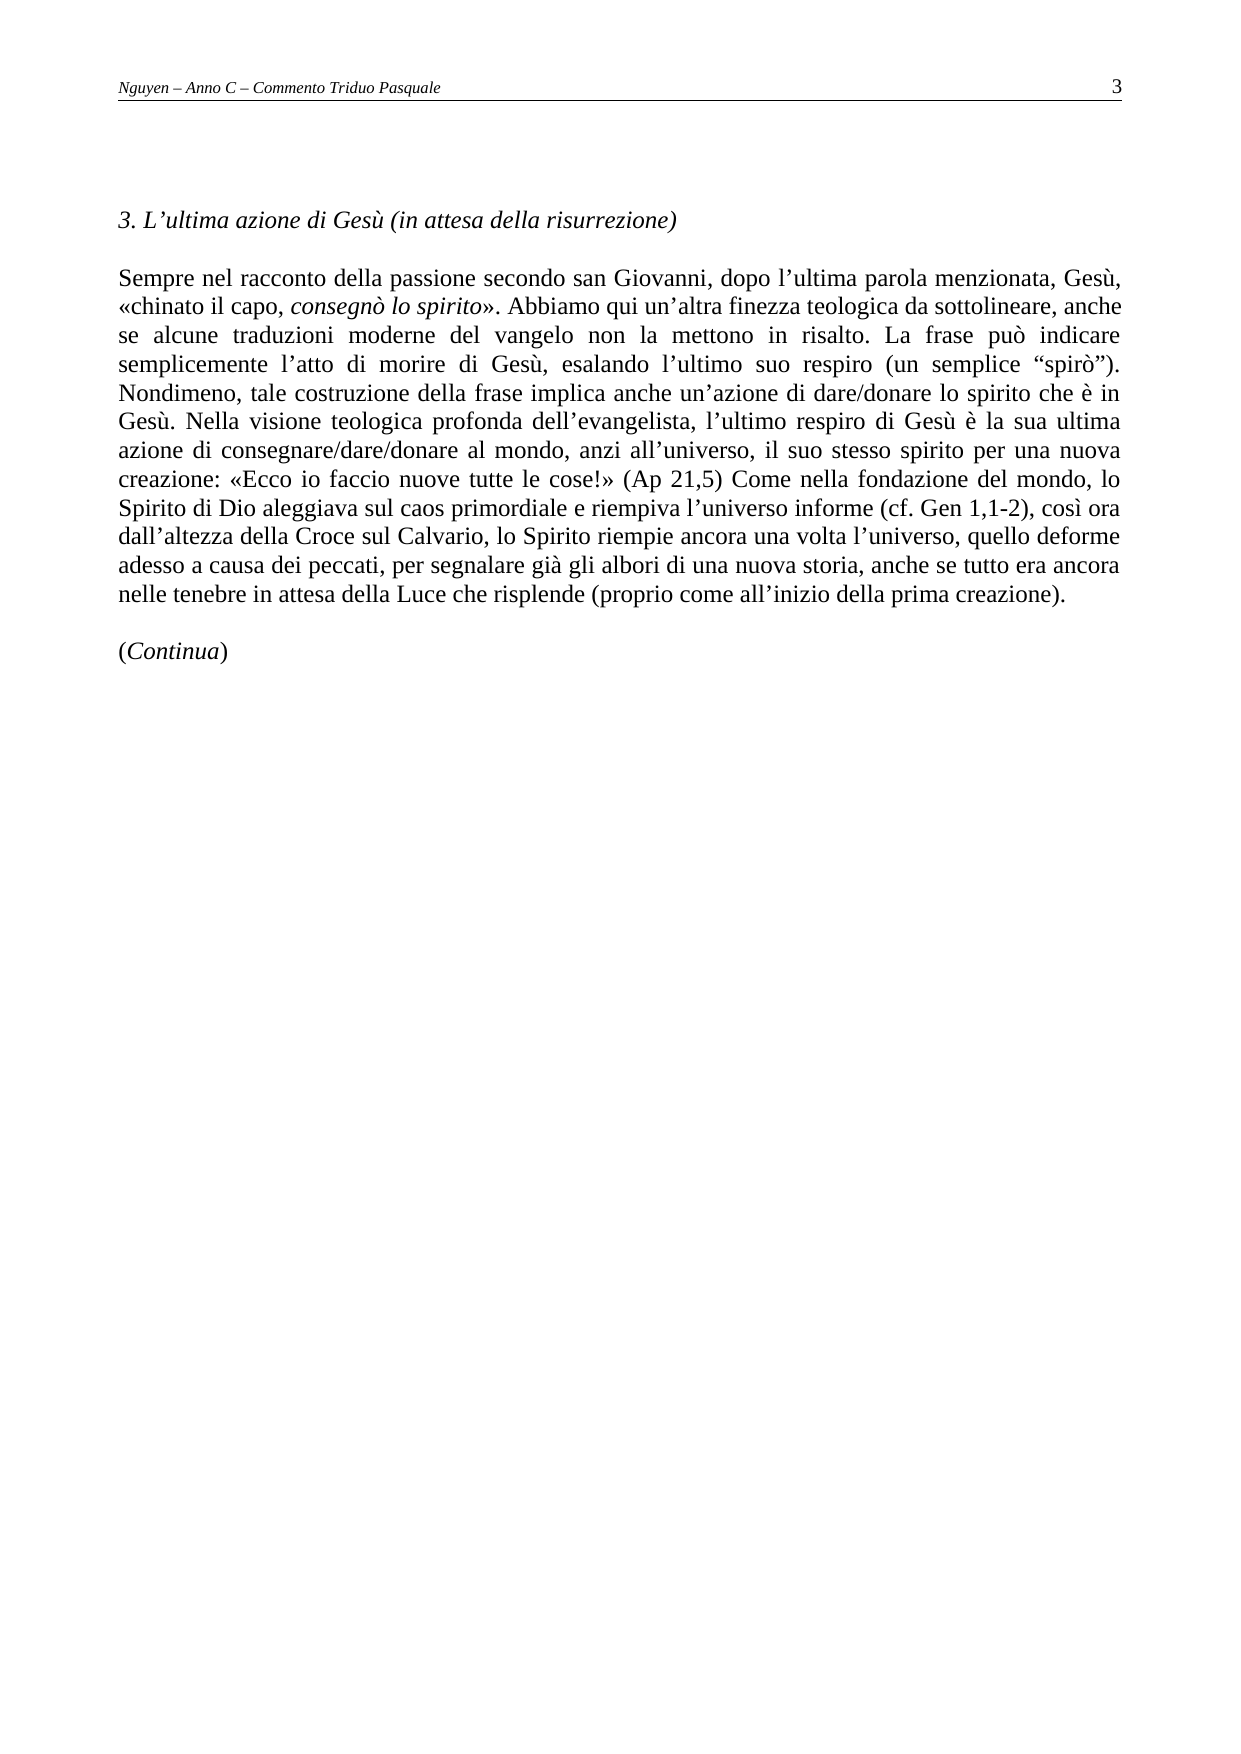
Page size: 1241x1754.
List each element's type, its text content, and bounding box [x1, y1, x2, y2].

text Sempre nel racconto della passione secondo san Giovanni, dopo l’ultima parola menzionata, Gesù, «chinato il capo, consegnò lo spirito». Abbiamo qui un’altra finezza teologica da sottolineare, anche se alcune traduzioni moderne del vangelo non la mettono in risalto. La frase può indicare semplicemente l’atto di morire di Gesù, esalando l’ultimo suo respiro (un semplice “spirò”). Nondimeno, tale costruzione della frase implica anche un’azione di dare/donare lo spirito che è in Gesù. Nella visione teologica profonda dell’evangelista, l’ultimo respiro di Gesù è la sua ultima azione di consegnare/dare/donare al mondo, anzi all’universo, il suo stesso spirito per una nuova creazione: «Ecco io faccio nuove tutte le cose!» (Ap 21,5) Come nella fondazione del mondo, lo Spirito di Dio aleggiava sul caos primordiale e riempiva l’universo informe (cf. Gen 1,1-2), così ora dall’altezza della Croce sul Calvario, lo Spirito riempie ancora una volta l’universo, quello deforme adesso a causa dei peccati, per segnalare già gli albori di una nuova storia, anche se tutto era ancora nelle tenebre in attesa della Luce che risplende (proprio come all’inizio della prima creazione). [118, 263, 1122, 608]
text 3. L’ultima azione di Gesù (in attesa della risurrezione) [118, 205, 1122, 234]
text (Continua) [118, 636, 1122, 665]
